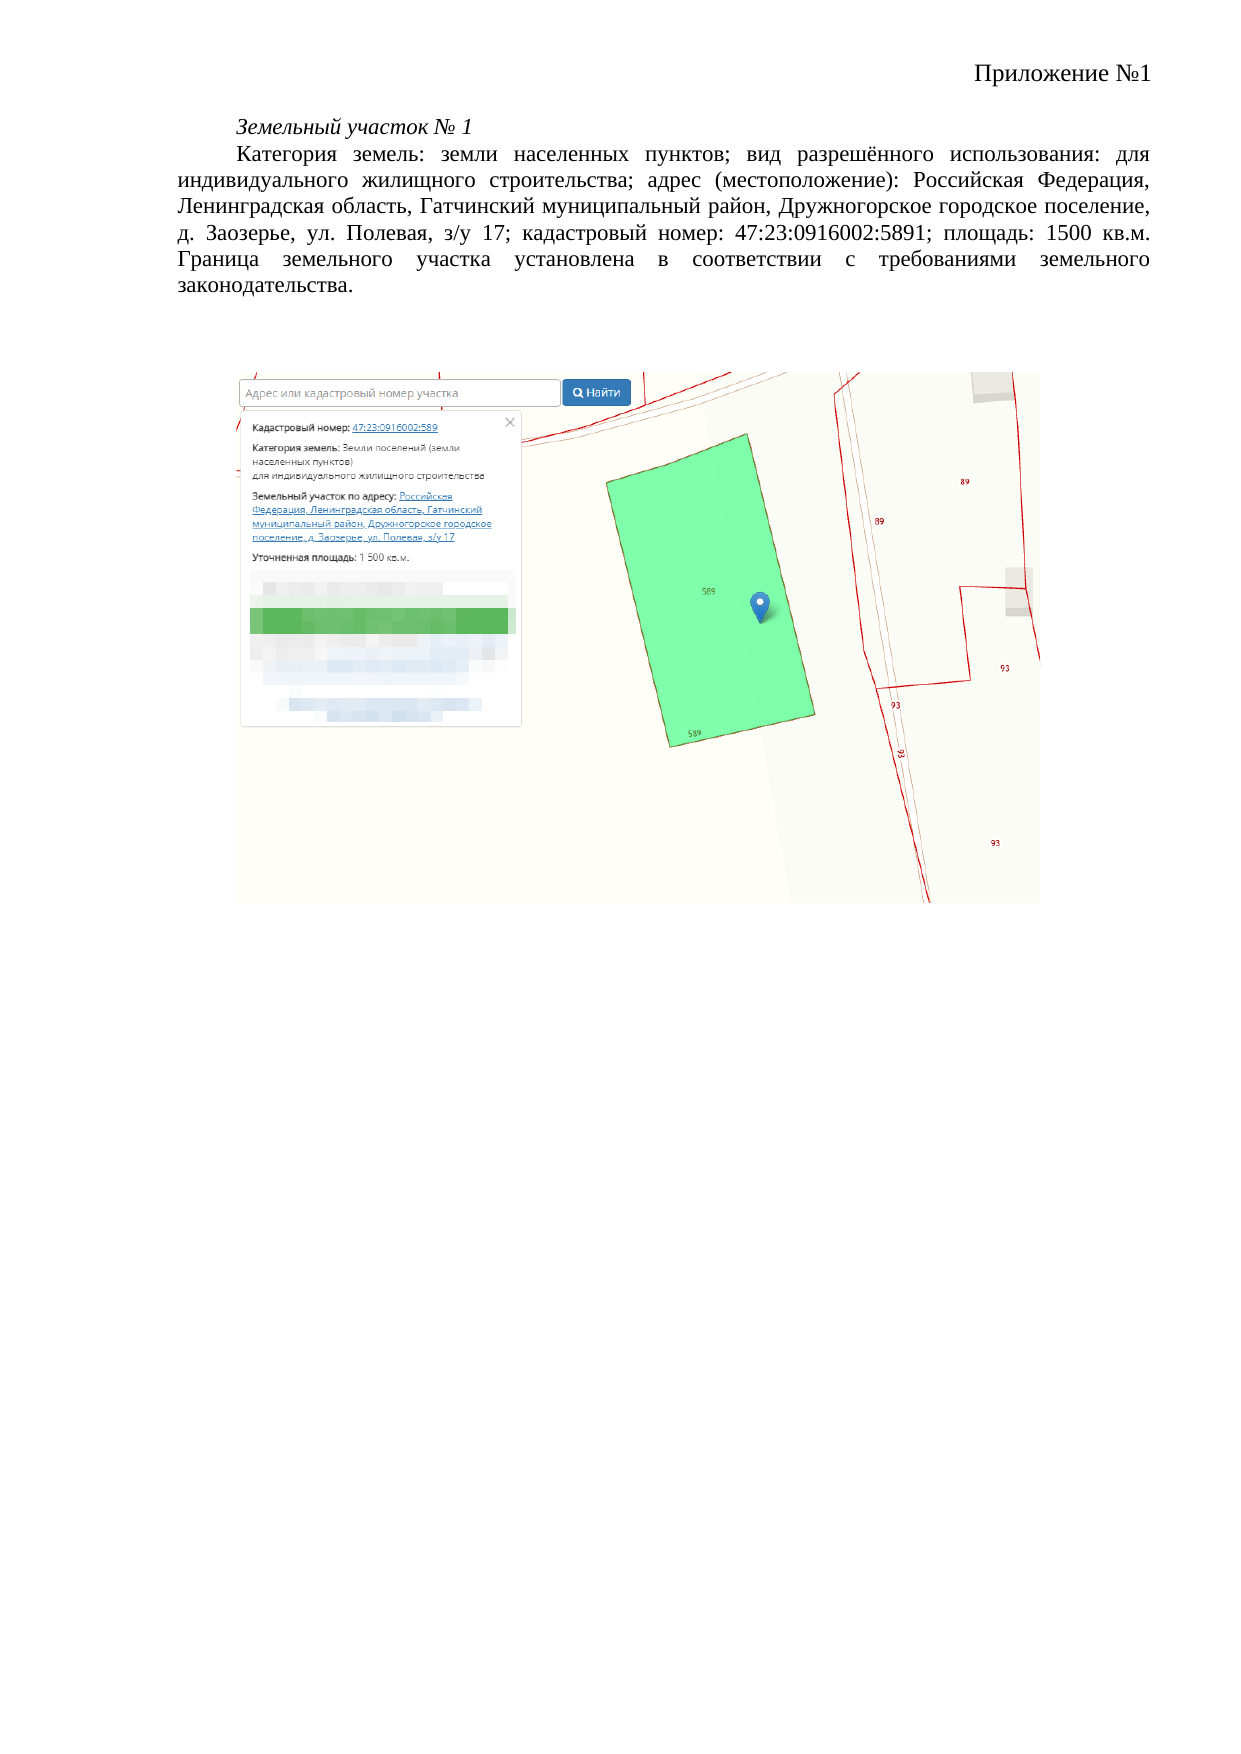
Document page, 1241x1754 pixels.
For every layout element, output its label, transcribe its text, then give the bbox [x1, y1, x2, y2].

text Приложение №1 [177, 58, 1152, 87]
picture [236, 372, 1041, 903]
text Категория земель: земли населенных пунктов; вид разрешённого использования: для индивидуального жилищного строительства; адрес (местоположение): Российская Федерация, Ленинградская область, Гатчинский муниципальный район, Дружногорское городское поселение, д. Заозерье, ул. Полевая, з/у 17; кадастровый номер: 47:23:0916002:5891; площадь: 1500 кв.м. Граница земельного участка установлена в соответствии с требованиями земельного законодательства. [177, 140, 1152, 298]
text Земельный участок № 1 [177, 113, 1152, 140]
